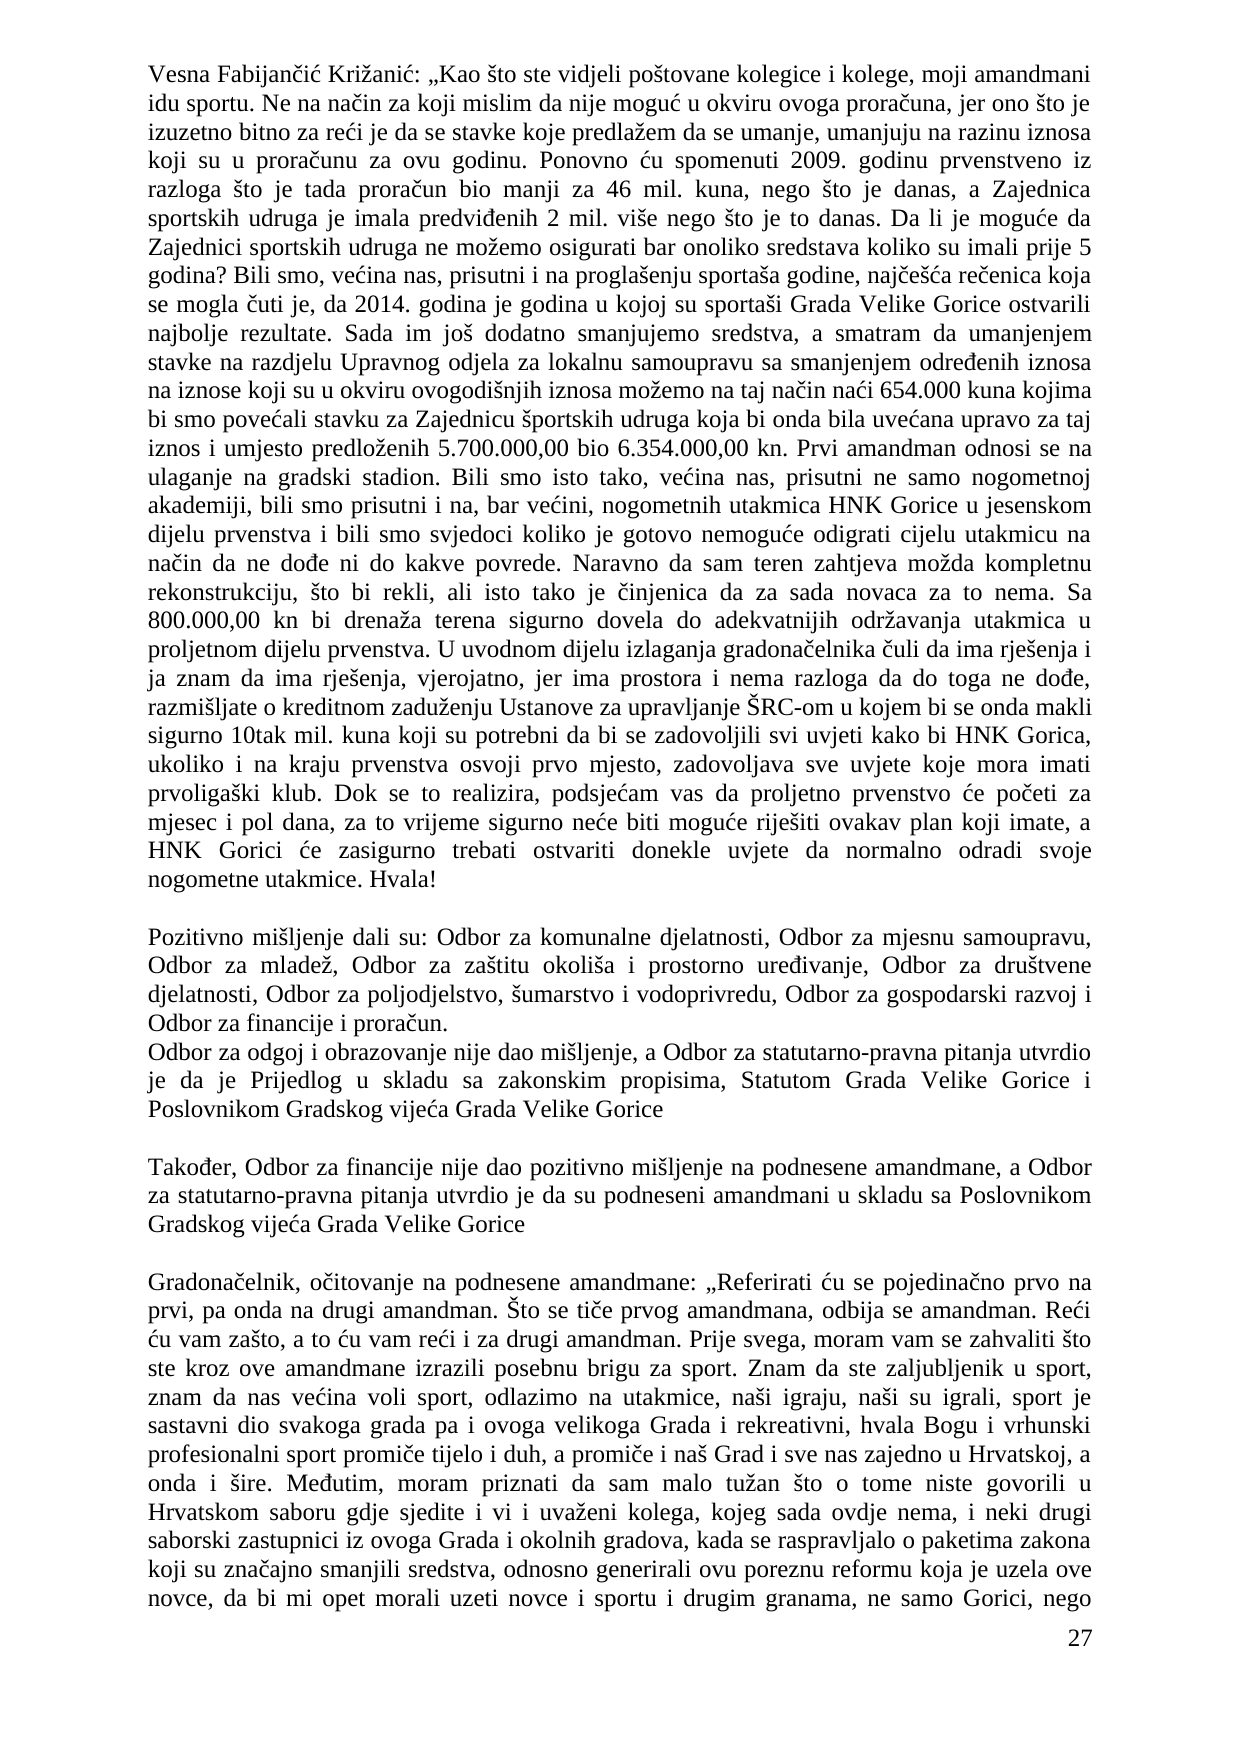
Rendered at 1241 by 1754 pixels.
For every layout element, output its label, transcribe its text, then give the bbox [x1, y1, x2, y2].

text Pozitivno mišljenje dali su: Odbor za komunalne djelatnosti, Odbor za mjesnu samoupravu, Odbor za mladež, Odbor za zaštitu okoliša i prostorno uređivanje, Odbor za društvene djelatnosti, Odbor za poljodjelstvo, šumarstvo i vodoprivredu, Odbor za gospodarski razvoj i Odbor za financije i proračun. [148, 922, 1093, 1037]
text Odbor za odgoj i obrazovanje nije dao mišljenje, a Odbor za statutarno-pravna pitanja utvrdio je da je Prijedlog u skladu sa zakonskim propisima, Statutom Grada Velike Gorice i Poslovnikom Gradskog vijeća Grada Velike Gorice [148, 1037, 1093, 1123]
text Vesna Fabijančić Križanić: „Kao što ste vidjeli poštovane kolegice i kolege, moji amandmani idu sportu. Ne na način za koji mislim da nije moguć u okviru ovoga proračuna, jer ono što je izuzetno bitno za reći je da se stavke koje predlažem da se umanje, umanjuju na razinu iznosa koji su u proračunu za ovu godinu. Ponovno ću spomenuti 2009. godinu prvenstveno iz razloga što je tada proračun bio manji za 46 mil. kuna, nego što je danas, a Zajednica sportskih udruga je imala predviđenih 2 mil. više nego što je to danas. Da li je moguće da Zajednici sportskih udruga ne možemo osigurati bar onoliko sredstava koliko su imali prije 5 godina? Bili smo, većina nas, prisutni i na proglašenju sportaša godine, najčešća rečenica koja se mogla čuti je, da 2014. godina je godina u kojoj su sportaši Grada Velike Gorice ostvarili najbolje rezultate. Sada im još dodatno smanjujemo sredstva, a smatram da umanjenjem stavke na razdjelu Upravnog odjela za lokalnu samoupravu sa smanjenjem određenih iznosa na iznose koji su u okviru ovogodišnjih iznosa možemo na taj način naći 654.000 kuna kojima bi smo povećali stavku za Zajednicu športskih udruga koja bi onda bila uvećana upravo za taj iznos i umjesto predloženih 5.700.000,00 bio 6.354.000,00 kn. Prvi amandman odnosi se na ulaganje na gradski stadion. Bili smo isto tako, većina nas, prisutni ne samo nogometnoj akademiji, bili smo prisutni i na, bar većini, nogometnih utakmica HNK Gorice u jesenskom dijelu prvenstva i bili smo svjedoci koliko je gotovo nemoguće odigrati cijelu utakmicu na način da ne dođe ni do kakve povrede. Naravno da sam teren zahtjeva možda kompletnu rekonstrukciju, što bi rekli, ali isto tako je činjenica da za sada novaca za to nema. Sa 800.000,00 kn bi drenaža terena sigurno dovela do adekvatnijih održavanja utakmica u proljetnom dijelu prvenstva. U uvodnom dijelu izlaganja gradonačelnika čuli da ima rješenja i ja znam da ima rješenja, vjerojatno, jer ima prostora i nema razloga da do toga ne dođe, razmišljate o kreditnom zaduženju Ustanove za upravljanje ŠRC-om u kojem bi se onda makli sigurno 10tak mil. kuna koji su potrebni da bi se zadovoljili svi uvjeti kako bi HNK Gorica, ukoliko i na kraju prvenstva osvoji prvo mjesto, zadovoljava sve uvjete koje mora imati prvoligaški klub. Dok se to realizira, podsjećam vas da proljetno prvenstvo će početi za mjesec i pol dana, za to vrijeme sigurno neće biti moguće riješiti ovakav plan koji imate, a HNK Gorici će zasigurno trebati ostvariti donekle uvjete da normalno odradi svoje nogometne utakmice. Hvala! [148, 59, 1093, 893]
text Također, Odbor za financije nije dao pozitivno mišljenje na podnesene amandmane, a Odbor za statutarno-pravna pitanja utvrdio je da su podneseni amandmani u skladu sa Poslovnikom Gradskog vijeća Grada Velike Gorice [148, 1152, 1093, 1238]
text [148, 1267, 1093, 1612]
